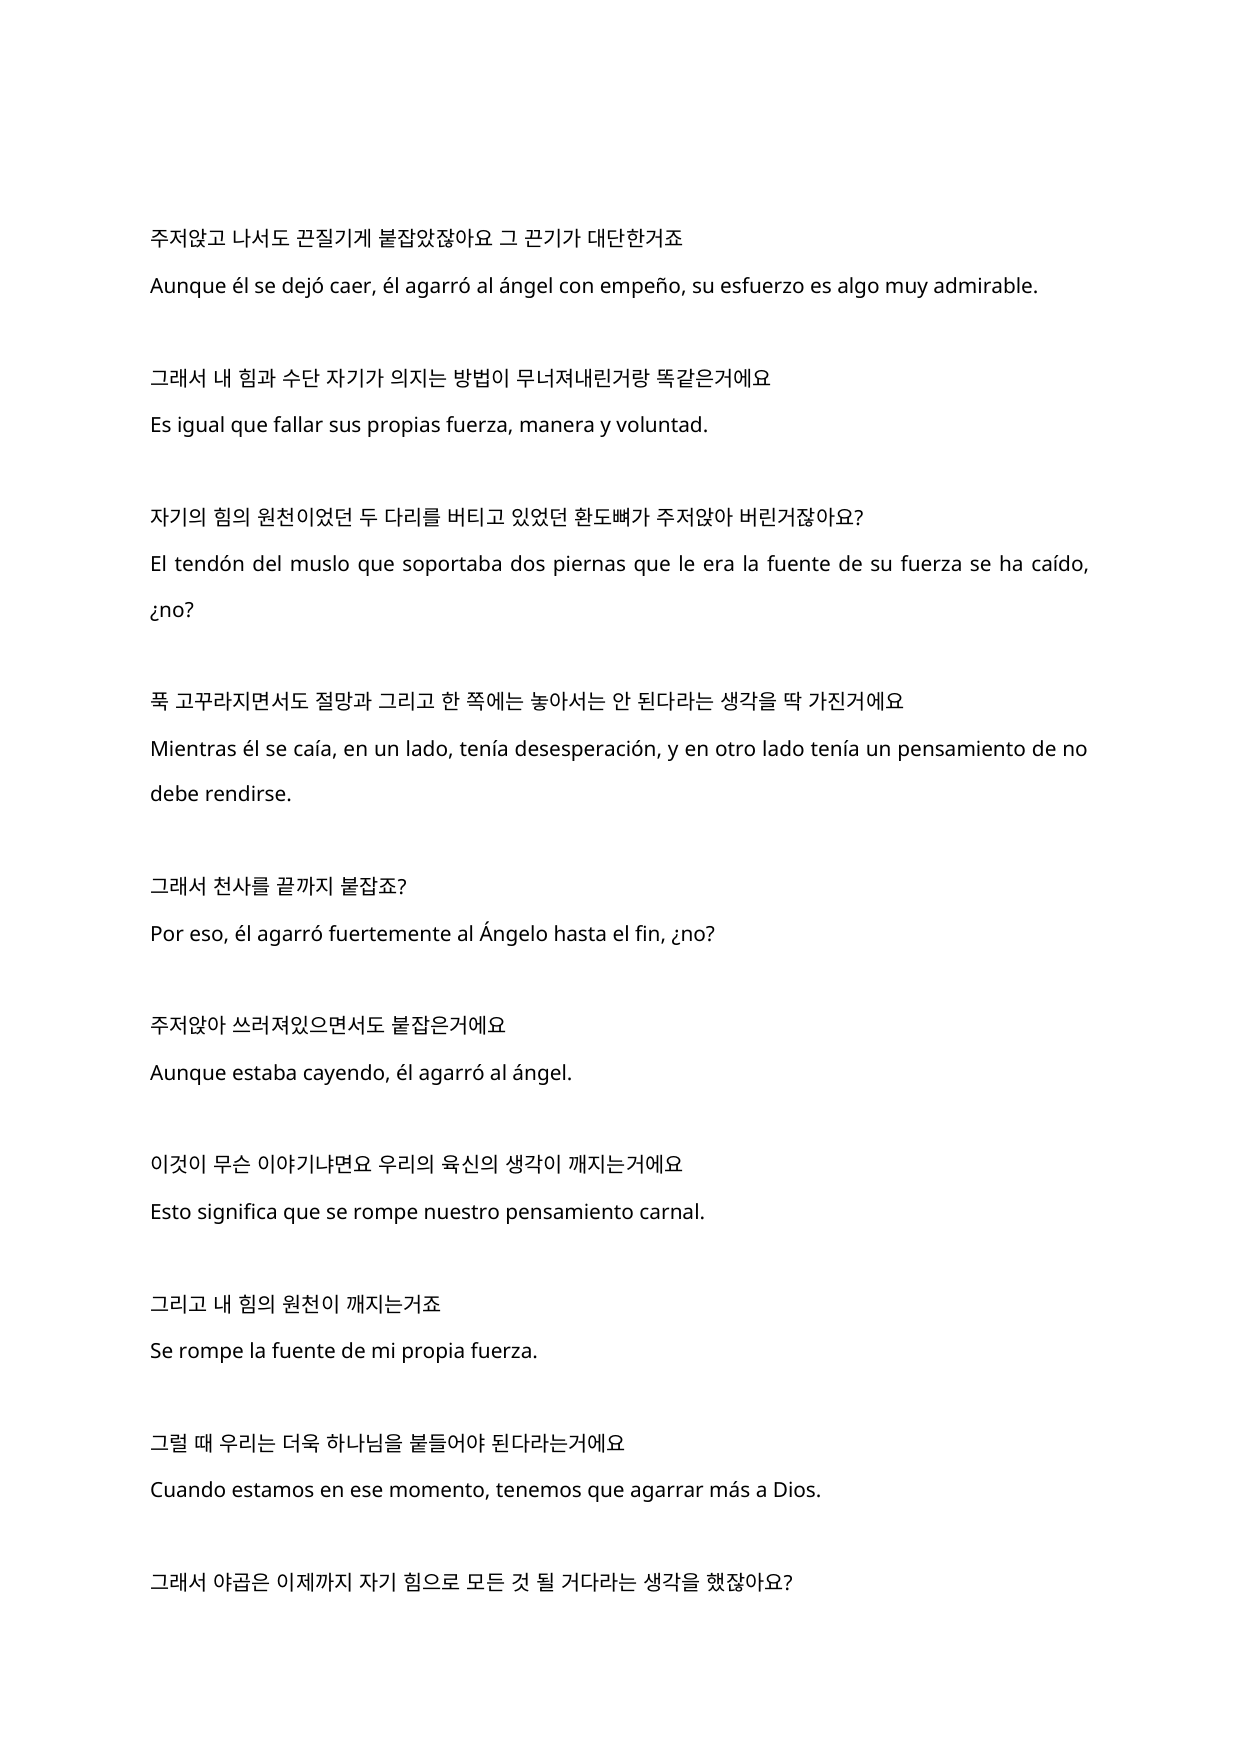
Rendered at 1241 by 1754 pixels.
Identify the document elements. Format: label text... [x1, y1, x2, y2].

text 그리고 내 힘의 원천이 깨지는거죠 [150, 1288, 1090, 1318]
text Mientras él se caía, en un lado, tenía desesperación, y en otro lado tenía un pensamiento de no debe rendirse. [150, 734, 1090, 808]
text 그래서 야곱은 이제까지 자기 힘으로 모든 것 될 거다라는 생각을 했잖아요? [150, 1566, 1090, 1596]
text 푹 고꾸라지면서도 절망과 그리고 한 쪽에는 놓아서는 안 된다라는 생각을 딱 가진거에요 [150, 686, 1090, 716]
text 그래서 내 힘과 수단 자기가 의지는 방법이 무너져내린거랑 똑같은거에요 [150, 362, 1090, 392]
text Es igual que fallar sus propias fuerza, manera y voluntad. [150, 410, 1090, 438]
text Cuando estamos en ese momento, tenemos que agarrar más a Dios. [150, 1475, 1090, 1504]
text 이것이 무슨 이야기냐면요 우리의 육신의 생각이 깨지는거에요 [150, 1149, 1090, 1179]
text 주저앉고 나서도 끈질기게 붙잡았잖아요 그 끈기가 대단한거죠 [150, 223, 1090, 253]
text Aunque él se dejó caer, él agarró al ángel con empeño, su esfuerzo es algo muy admirable. [150, 271, 1090, 299]
text 그럴 때 우리는 더욱 하나님을 붙들어야 된다라는거에요 [150, 1427, 1090, 1457]
text Aunque estaba cayendo, él agarró al ángel. [150, 1058, 1090, 1086]
text 자기의 힘의 원천이었던 두 다리를 버티고 있었던 환도뼈가 주저앉아 버린거잖아요? [150, 501, 1090, 531]
text Esto significa que se rompe nuestro pensamiento carnal. [150, 1197, 1090, 1225]
text Se rompe la fuente de mi propia fuerza. [150, 1336, 1090, 1364]
text 그래서 천사를 끝까지 붙잡죠? [150, 870, 1090, 901]
text El tendón del muslo que soportaba dos piernas que le era la fuente de su fuerza se ha caído, ¿no? [150, 549, 1090, 623]
text Por eso, él agarró fuertemente al Ángelo hasta el fin, ¿no? [150, 919, 1090, 947]
text 주저앉아 쓰러져있으면서도 붙잡은거에요 [150, 1009, 1090, 1040]
